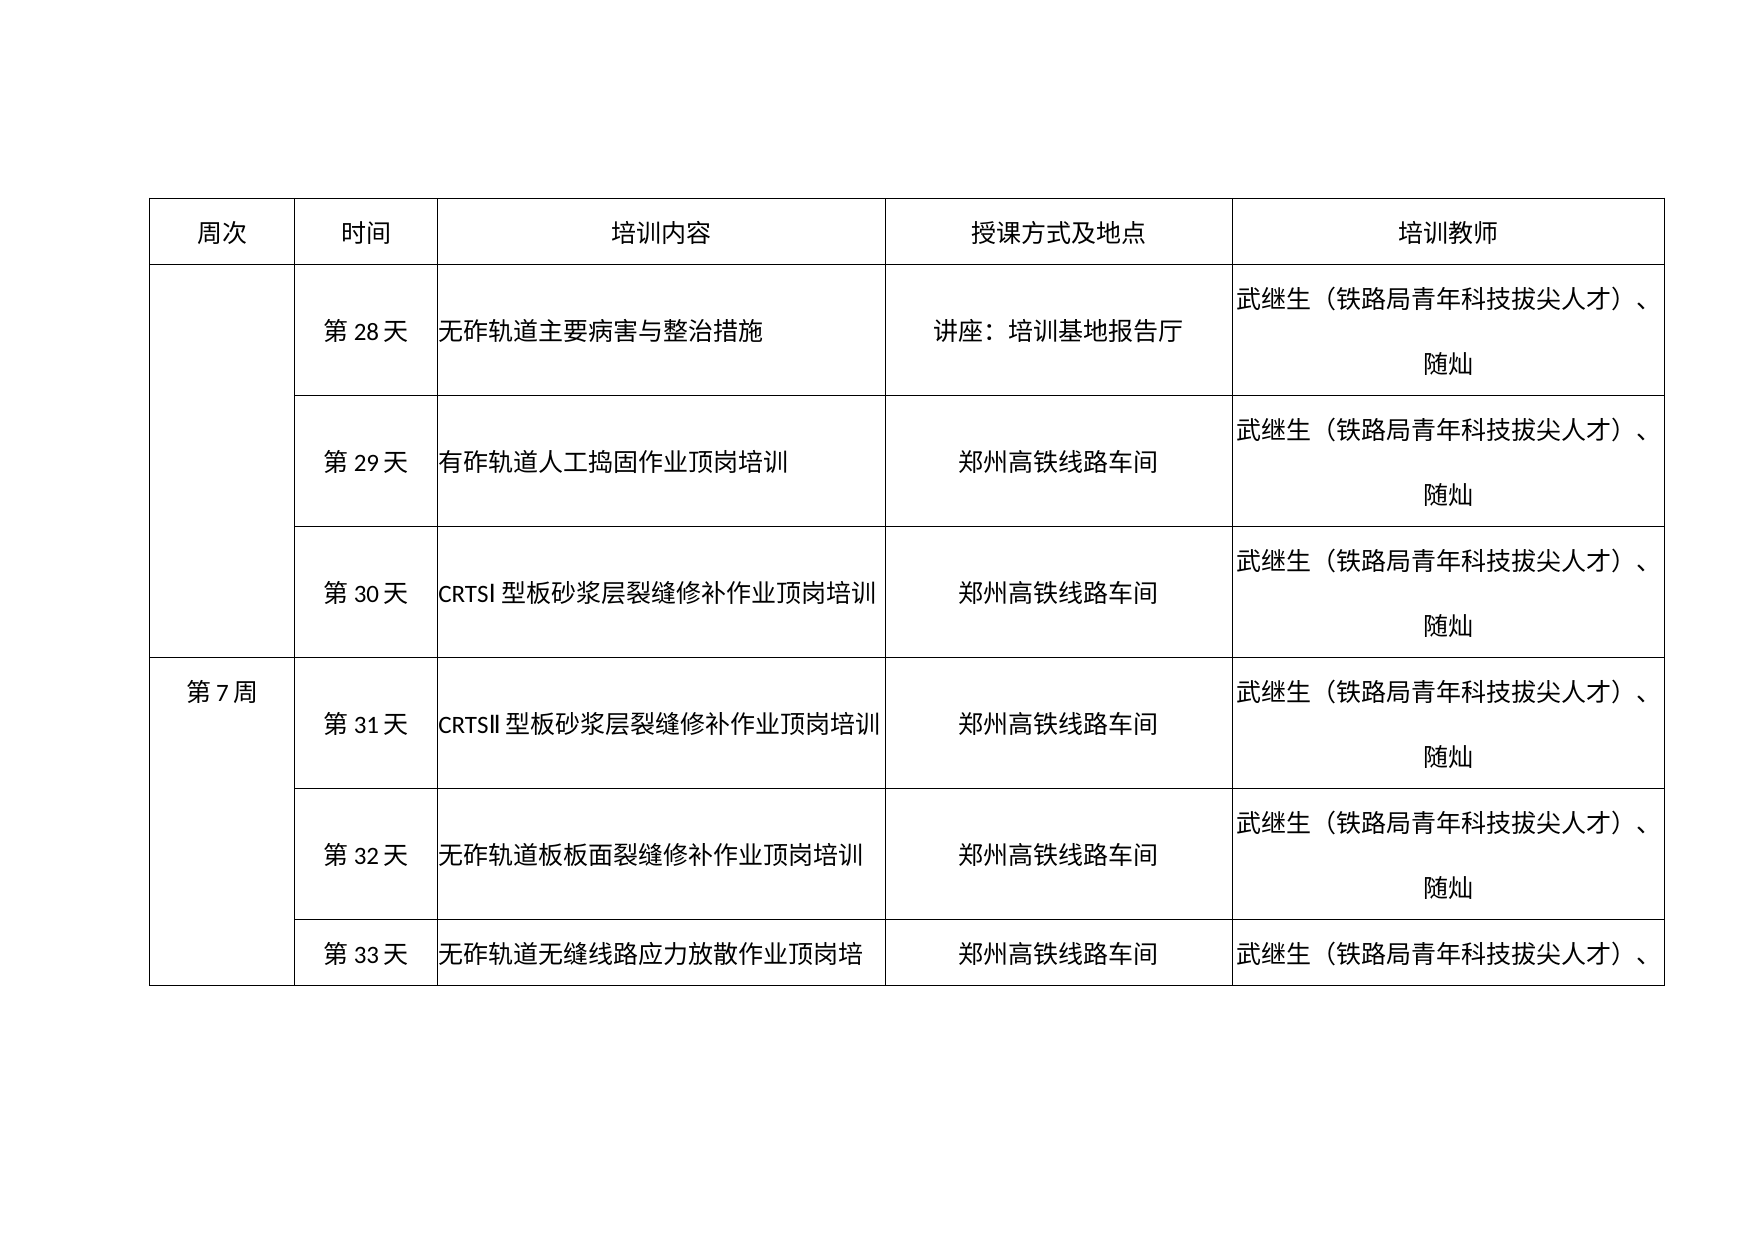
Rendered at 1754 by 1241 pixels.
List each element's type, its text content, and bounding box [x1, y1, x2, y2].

table_header 培训内容 [438, 199, 885, 264]
table_cell 郑州高铁线路车间 [886, 396, 1232, 526]
table_cell CRTSⅠ型板砂浆层裂缝修补作业顶岗培训 [438, 527, 885, 657]
table_cell 第32天 [295, 789, 437, 919]
table_cell 郑州高铁线路车间 [886, 527, 1232, 657]
table_header 授课方式及地点 [886, 199, 1232, 264]
table_cell 第30天 [295, 527, 437, 657]
table_cell 第29天 [295, 396, 437, 526]
table_header 周次 [150, 199, 294, 264]
table_cell 有砟轨道人工捣固作业顶岗培训 [438, 396, 885, 526]
table_cell 无砟轨道板板面裂缝修补作业顶岗培训 [438, 789, 885, 919]
table_header 培训教师 [1233, 199, 1664, 264]
table_cell 第7周 [150, 658, 294, 985]
table_cell 武继生（铁路局青年科技拔尖人才）、随灿 [1233, 396, 1664, 526]
table_cell 武继生（铁路局青年科技拔尖人才）、随灿 [1233, 920, 1664, 985]
table_cell 武继生（铁路局青年科技拔尖人才）、随灿 [1233, 527, 1664, 657]
table_header 时间 [295, 199, 437, 264]
table_cell 郑州高铁线路车间 [886, 789, 1232, 919]
table_cell 讲座：培训基地报告厅 [886, 265, 1232, 395]
table_cell 武继生（铁路局青年科技拔尖人才）、随灿 [1233, 265, 1664, 395]
table_cell 武继生（铁路局青年科技拔尖人才）、随灿 [1233, 789, 1664, 919]
table_cell 武继生（铁路局青年科技拔尖人才）、随灿 [1233, 658, 1664, 788]
table_cell 郑州高铁线路车间 [886, 920, 1232, 985]
table_cell 第31天 [295, 658, 437, 788]
table_cell 郑州高铁线路车间 [886, 658, 1232, 788]
table_cell 无砟轨道无缝线路应力放散作业顶岗培训 [438, 920, 885, 985]
table_cell 第28天 [295, 265, 437, 395]
table_cell CRTSⅡ型板砂浆层裂缝修补作业顶岗培训 [438, 658, 885, 788]
table_cell 无砟轨道主要病害与整治措施 [438, 265, 885, 395]
table_cell 第33天 [295, 920, 437, 985]
